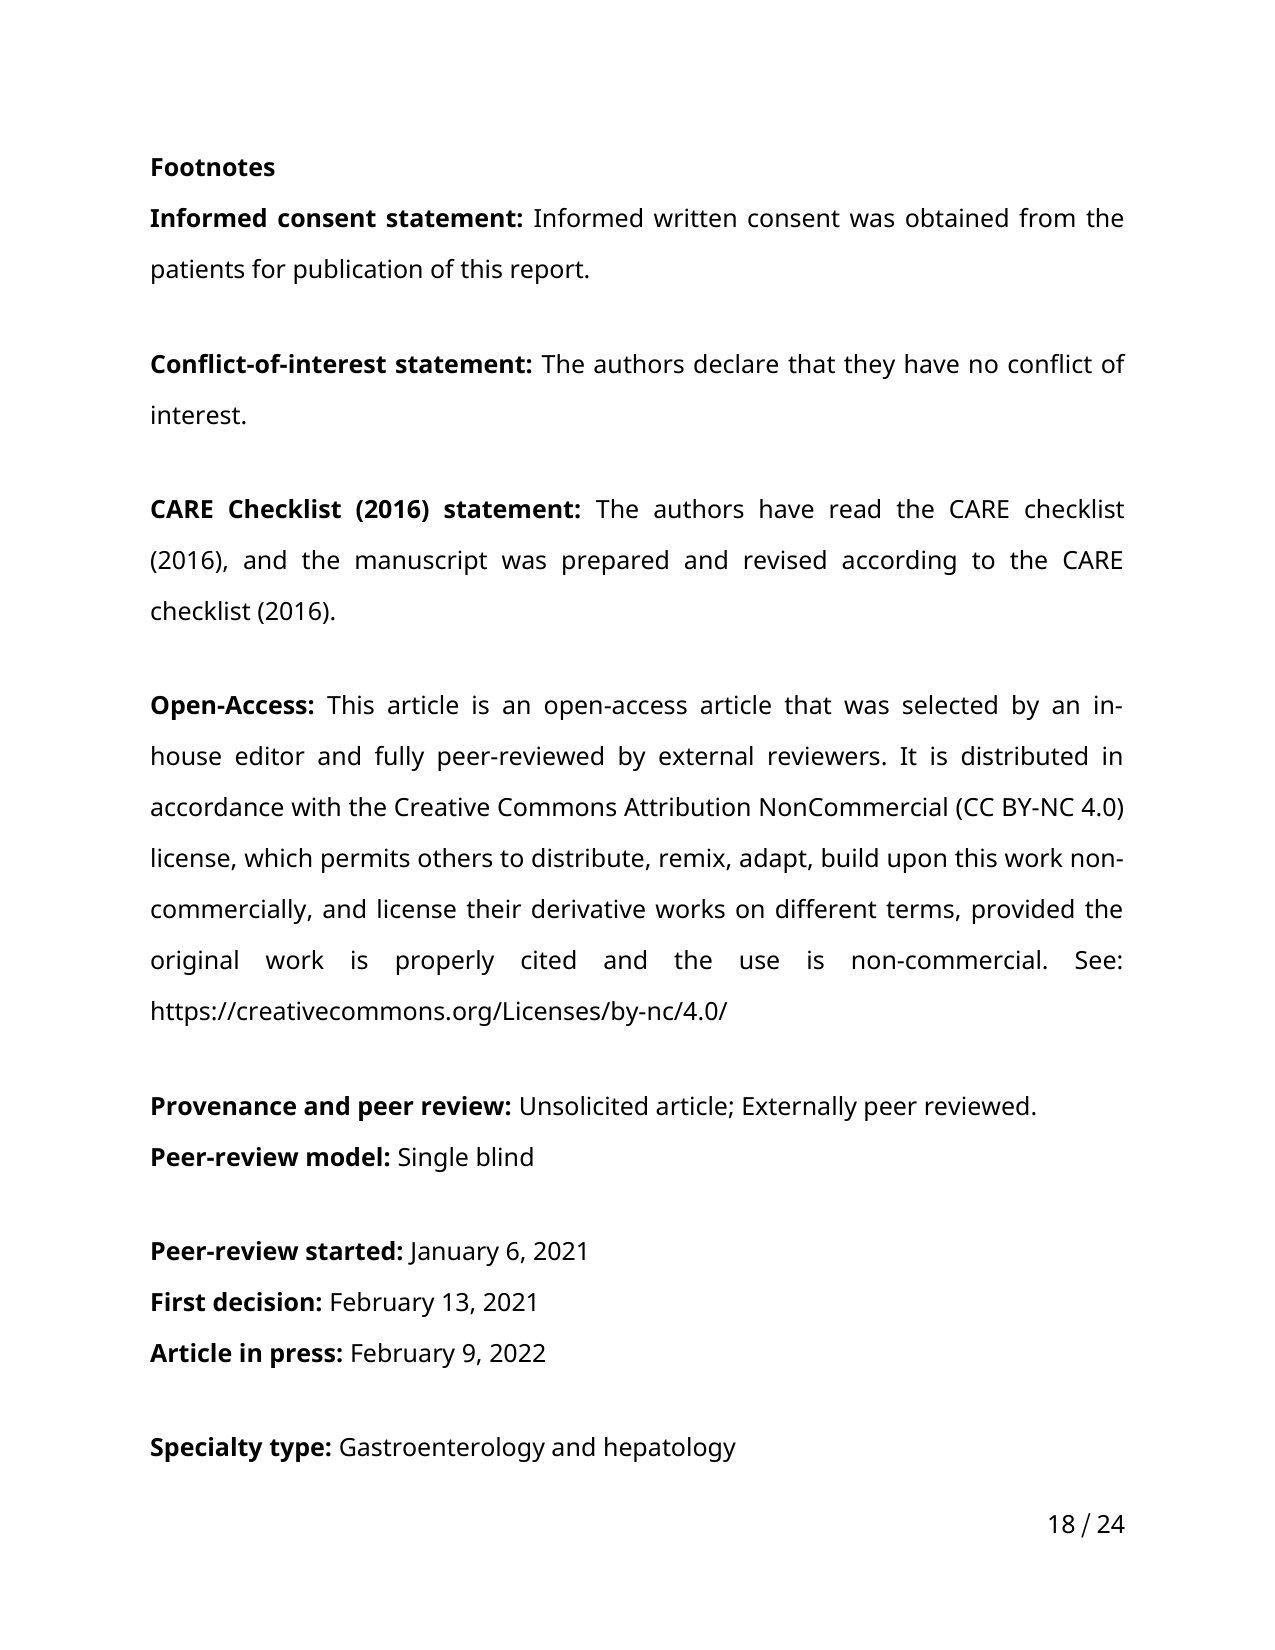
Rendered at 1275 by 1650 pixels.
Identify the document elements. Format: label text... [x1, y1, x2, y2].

text Open-Access: This article is an open-access article that was selected by an in-house editor and fully peer-reviewed by external reviewers. It is distributed in accordance with the Creative Commons Attribution NonCommercial (CC BY-NC 4.0) license, which permits others to distribute, remix, adapt, build upon this work non-commercially, and license their derivative works on different terms, provided the original work is properly cited and the use is non-commercial. See: https://creativecommons.org/Licenses/by-nc/4.0/ [150, 688, 1125, 1028]
text Specialty type: Gastroenterology and hepatology [150, 1429, 1125, 1464]
text Footnotes [150, 150, 1125, 184]
text CARE Checklist (2016) statement: The authors have read the CARE checklist (2016), and the manuscript was prepared and revised according to the CARE checklist (2016). [150, 491, 1125, 628]
text Conflict-of-interest statement: The authors declare that they have no conflict of interest. [150, 346, 1125, 431]
text Peer-review model: Single blind [150, 1139, 1125, 1173]
text Article in press: February 9, 2022 [150, 1335, 1125, 1369]
text Peer-review started: January 6, 2021 [150, 1233, 1125, 1267]
text Provenance and peer review: Unsolicited article; Externally peer reviewed. [150, 1088, 1125, 1122]
text First decision: February 13, 2021 [150, 1284, 1125, 1318]
text Informed consent statement: Informed written consent was obtained from the patients for publication of this report. [150, 201, 1125, 286]
